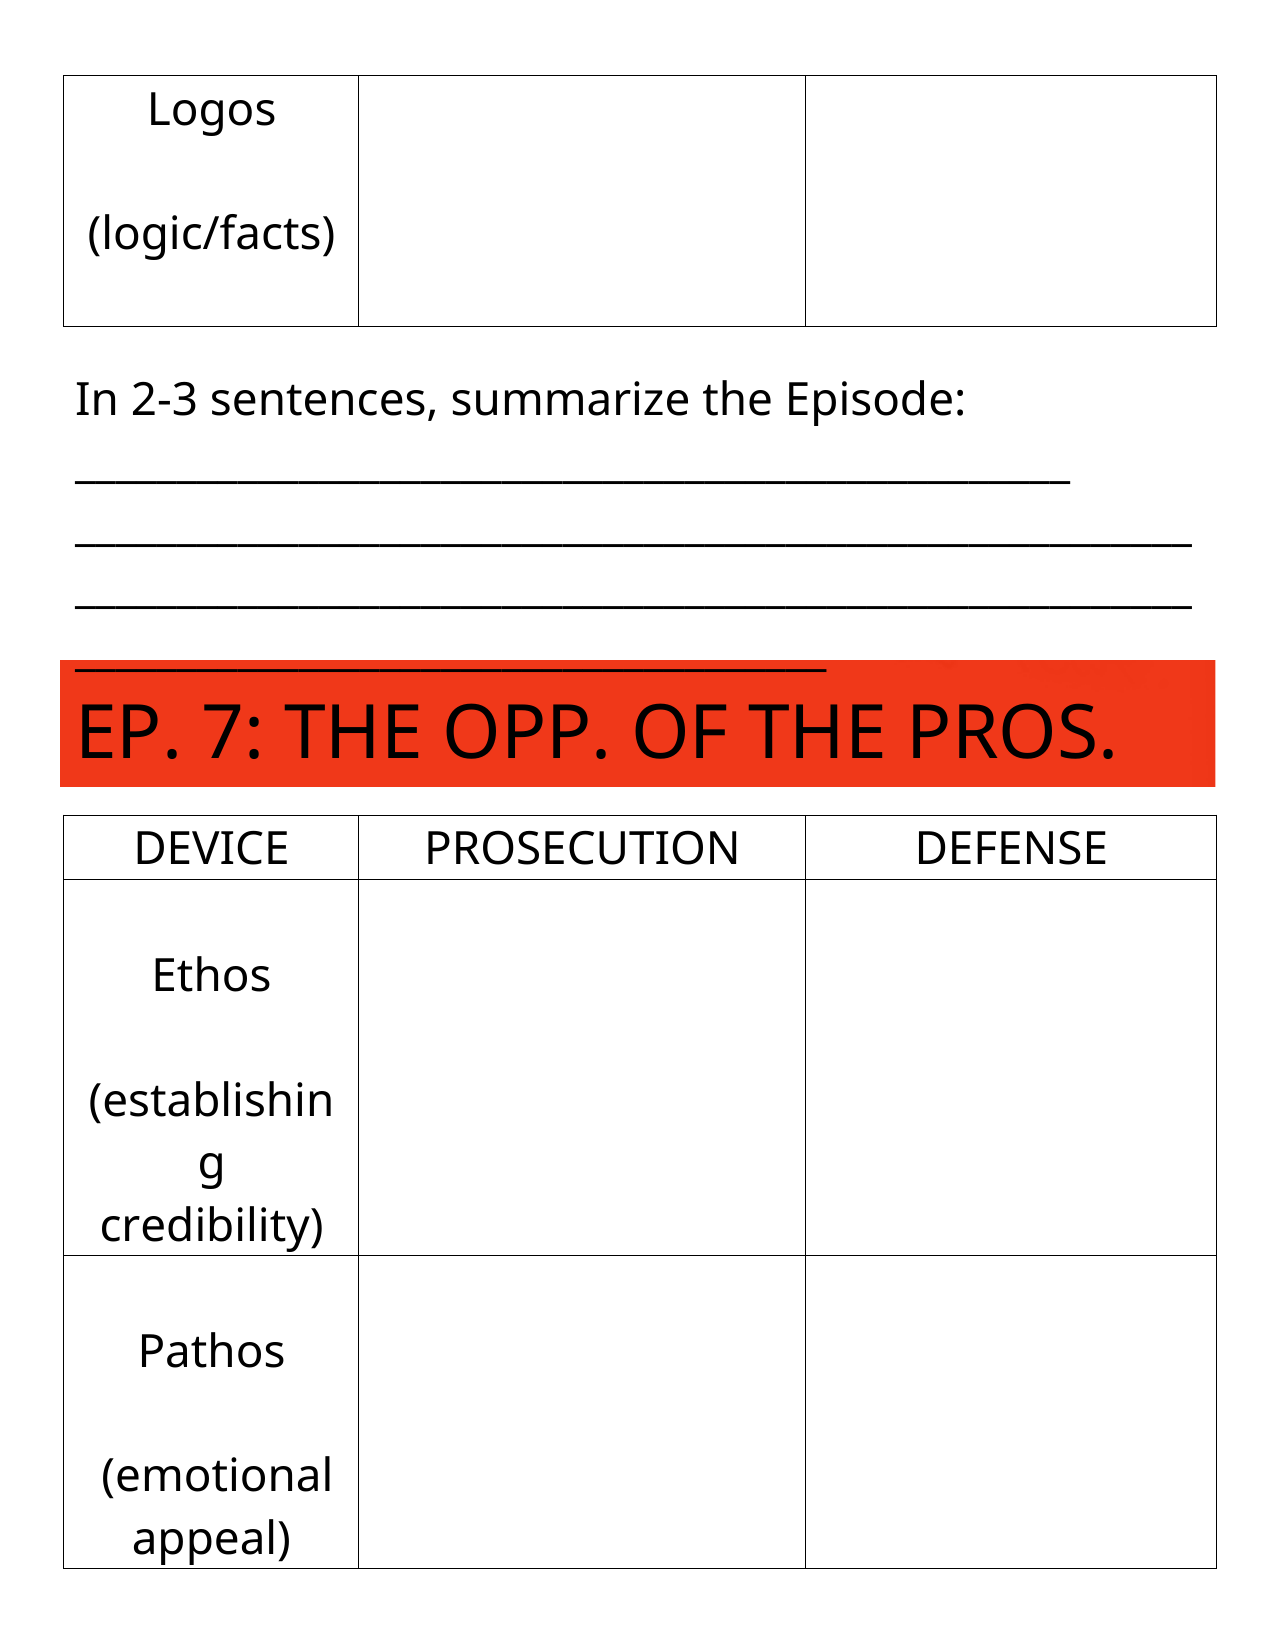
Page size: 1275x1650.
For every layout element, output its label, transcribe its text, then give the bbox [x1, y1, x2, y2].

table_header DEVICE [64, 816, 358, 879]
table_header PROSECUTION [359, 816, 805, 879]
picture [60, 660, 1216, 787]
table_cell [806, 76, 1216, 326]
table_cell Ethos (establishing credibility) [64, 880, 358, 1254]
text ___________________________________________________________________________________________________________________________________________________ [75, 491, 1200, 678]
table_cell Pathos (emotional appeal) [64, 1256, 358, 1568]
text EP. 7: THE OPP. OF THE PROS. [75, 678, 1200, 781]
table_cell [359, 76, 805, 326]
text In 2-3 sentences, summarize the Episode: _________________________________________________ [75, 366, 1200, 491]
table_header DEFENSE [806, 816, 1216, 879]
table_cell [359, 880, 805, 1254]
table_cell [359, 1256, 805, 1568]
table_cell [806, 1256, 1216, 1568]
table_cell [806, 880, 1216, 1254]
table_cell Logos (logic/facts) [64, 76, 358, 326]
